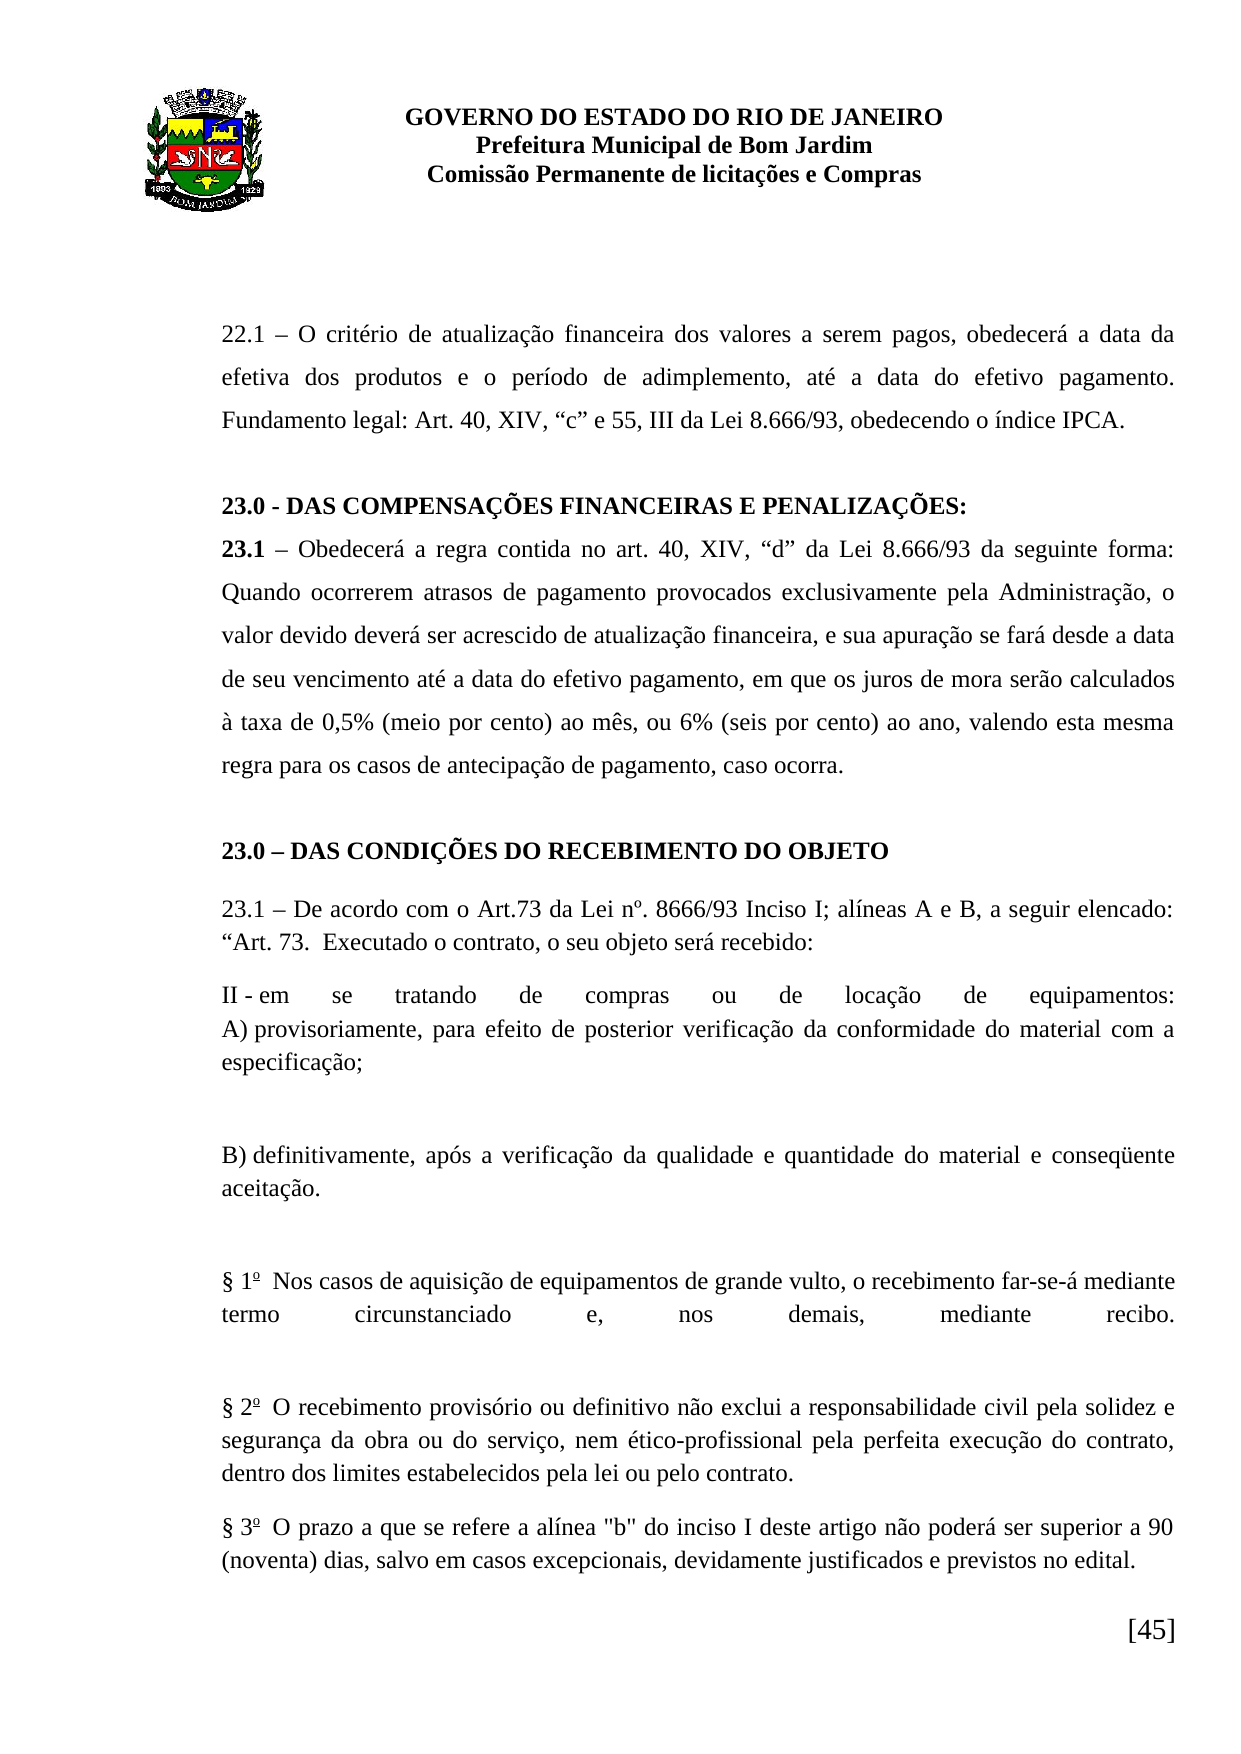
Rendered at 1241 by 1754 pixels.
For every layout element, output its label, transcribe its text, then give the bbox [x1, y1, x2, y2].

text 23.0 - DAS COMPENSAÇÕES FINANCEIRAS E PENALIZAÇÕES: [221, 491, 1176, 520]
text § 3o O prazo a que se refere a alínea "b" do inciso I deste artigo não poderá ser superior a 90 (noventa) dias, salvo em casos excepcionais, devidamente justificados e previstos no edital. [221, 1512, 1176, 1574]
text 22.1 – O critério de atualização financeira dos valores a serem pagos, obedecerá a data da efetiva dos produtos e o período de adimplemento, até a data do efetivo pagamento. Fundamento legal: Art. 40, XIV, “c” e 55, III da Lei 8.666/93, obedecendo o índice IPCA. [221, 319, 1176, 434]
text 23.1 – De acordo com o Art.73 da Lei nº. 8666/93 Inciso I; alíneas A e B, a seguir elencado: “Art. 73. Executado o contrato, o seu objeto será recebido: [221, 894, 1176, 956]
picture [141, 85, 266, 214]
text II - em se tratando de compras ou de locação de equipamentos: A) provisoriamente, para efeito de posterior verificação da conformidade do material com a especificação; [221, 981, 1176, 1114]
text § 1o Nos casos de aquisição de equipamentos de grande vulto, o recebimento far-se-á mediante termo circunstanciado e, nos demais, mediante recibo. [221, 1266, 1176, 1366]
text 23.1 – Obedecerá a regra contida no art. 40, XIV, “d” da Lei 8.666/93 da seguinte forma: Quando ocorrerem atrasos de pagamento provocados exclusivamente pela Administração, o valor devido deverá ser acrescido de atualização financeira, e sua apuração se fará desde a data de seu vencimento até a data do efetivo pagamento, em que os juros de mora serão calculados à taxa de 0,5% (meio por cento) ao mês, ou 6% (seis por cento) ao ano, valendo esta mesma regra para os casos de antecipação de pagamento, caso ocorra. [221, 534, 1176, 779]
title 23.0 – DAS CONDIÇÕES DO RECEBIMENTO DO OBJETO [221, 836, 1176, 865]
text B) definitivamente, após a verificação da qualidade e quantidade do material e conseqüente aceitação. [221, 1140, 1176, 1240]
text § 2o O recebimento provisório ou definitivo não exclui a responsabilidade civil pela solidez e segurança da obra ou do serviço, nem ético-profissional pela perfeita execução do contrato, dentro dos limites estabelecidos pela lei ou pelo contrato. [221, 1392, 1176, 1487]
